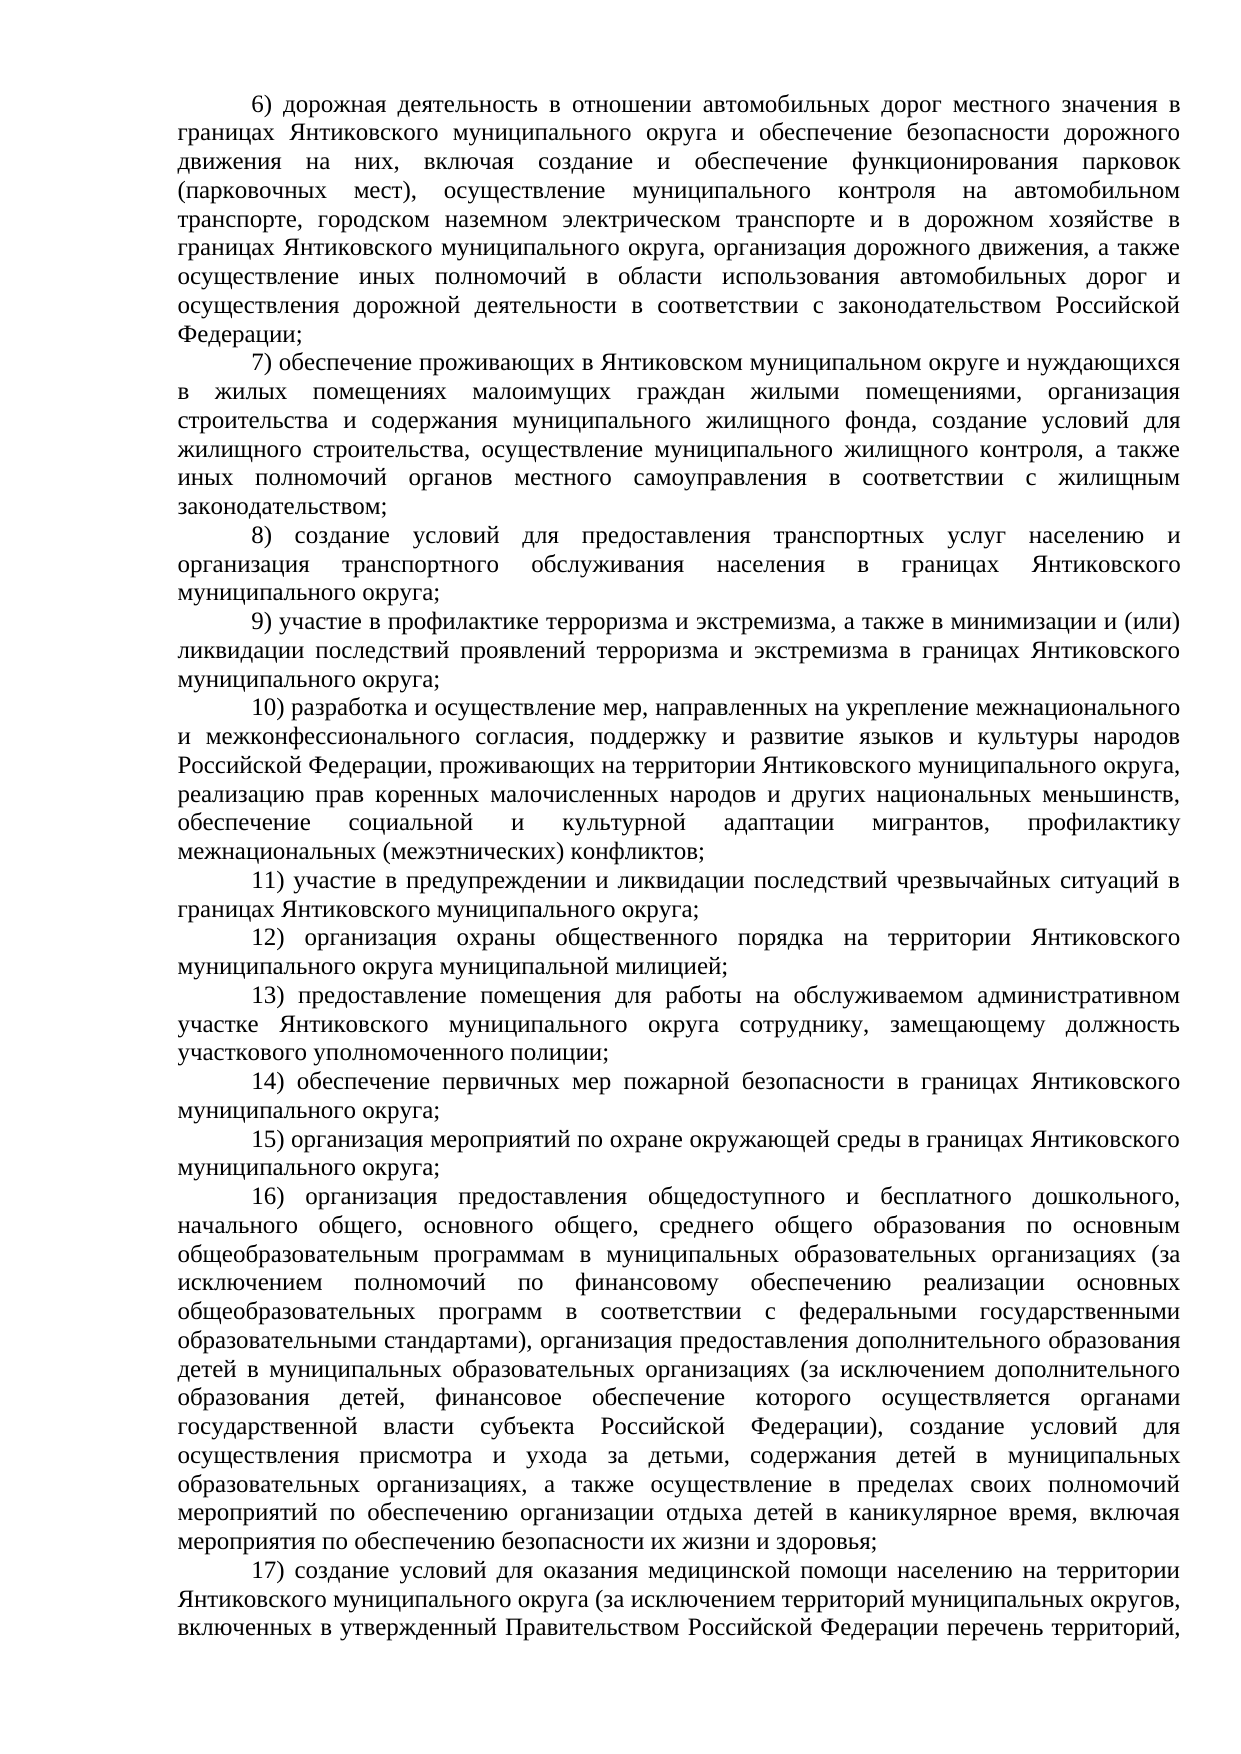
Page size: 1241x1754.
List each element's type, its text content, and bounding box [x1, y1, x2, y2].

text 8) создание условий для предоставления транспортных услуг населению и организация транспортного обслуживания населения в границах Янтиковского муниципального округа; [177, 520, 1181, 606]
text 11) участие в предупреждении и ликвидации последствий чрезвычайных ситуаций в границах Янтиковского муниципального округа; [177, 865, 1181, 922]
text 13) предоставление помещения для работы на обслуживаемом административном участке Янтиковского муниципального округа сотруднику, замещающему должность участкового уполномоченного полиции; [177, 980, 1181, 1066]
text 9) участие в профилактике терроризма и экстремизма, а также в минимизации и (или) ликвидации последствий проявлений терроризма и экстремизма в границах Янтиковского муниципального округа; [177, 606, 1181, 692]
text 6) дорожная деятельность в отношении автомобильных дорог местного значения в границах Янтиковского муниципального округа и обеспечение безопасности дорожного движения на них, включая создание и обеспечение функционирования парковок (парковочных мест), осуществление муниципального контроля на автомобильном транспорте, городском наземном электрическом транспорте и в дорожном хозяйстве в границах Янтиковского муниципального округа, организация дорожного движения, а также осуществление иных полномочий в области использования автомобильных дорог и осуществления дорожной деятельности в соответствии с законодательством Российской Федерации; [177, 89, 1181, 347]
text 14) обеспечение первичных мер пожарной безопасности в границах Янтиковского муниципального округа; [177, 1066, 1181, 1124]
text 12) организация охраны общественного порядка на территории Янтиковского муниципального округа муниципальной милицией; [177, 922, 1181, 980]
text 15) организация мероприятий по охране окружающей среды в границах Янтиковского муниципального округа; [177, 1124, 1181, 1181]
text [177, 1555, 1181, 1641]
text 10) разработка и осуществление мер, направленных на укрепление межнационального и межконфессионального согласия, поддержку и развитие языков и культуры народов Российской Федерации, проживающих на территории Янтиковского муниципального округа, реализацию прав коренных малочисленных народов и других национальных меньшинств, обеспечение социальной и культурной адаптации мигрантов, профилактику межнациональных (межэтнических) конфликтов; [177, 692, 1181, 865]
text 7) обеспечение проживающих в Янтиковском муниципальном округе и нуждающихся в жилых помещениях малоимущих граждан жилыми помещениями, организация строительства и содержания муниципального жилищного фонда, создание условий для жилищного строительства, осуществление муниципального жилищного контроля, а также иных полномочий органов местного самоуправления в соответствии с жилищным законодательством; [177, 347, 1181, 520]
text 16) организация предоставления общедоступного и бесплатного дошкольного, начального общего, основного общего, среднего общего образования по основным общеобразовательным программам в муниципальных образовательных организациях (за исключением полномочий по финансовому обеспечению реализации основных общеобразовательных программ в соответствии с федеральными государственными образовательными стандартами), организация предоставления дополнительного образования детей в муниципальных образовательных организациях (за исключением дополнительного образования детей, финансовое обеспечение которого осуществляется органами государственной власти субъекта Российской Федерации), создание условий для осуществления присмотра и ухода за детьми, содержания детей в муниципальных образовательных организациях, а также осуществление в пределах своих полномочий мероприятий по обеспечению организации отдыха детей в каникулярное время, включая мероприятия по обеспечению безопасности их жизни и здоровья; [177, 1181, 1181, 1555]
